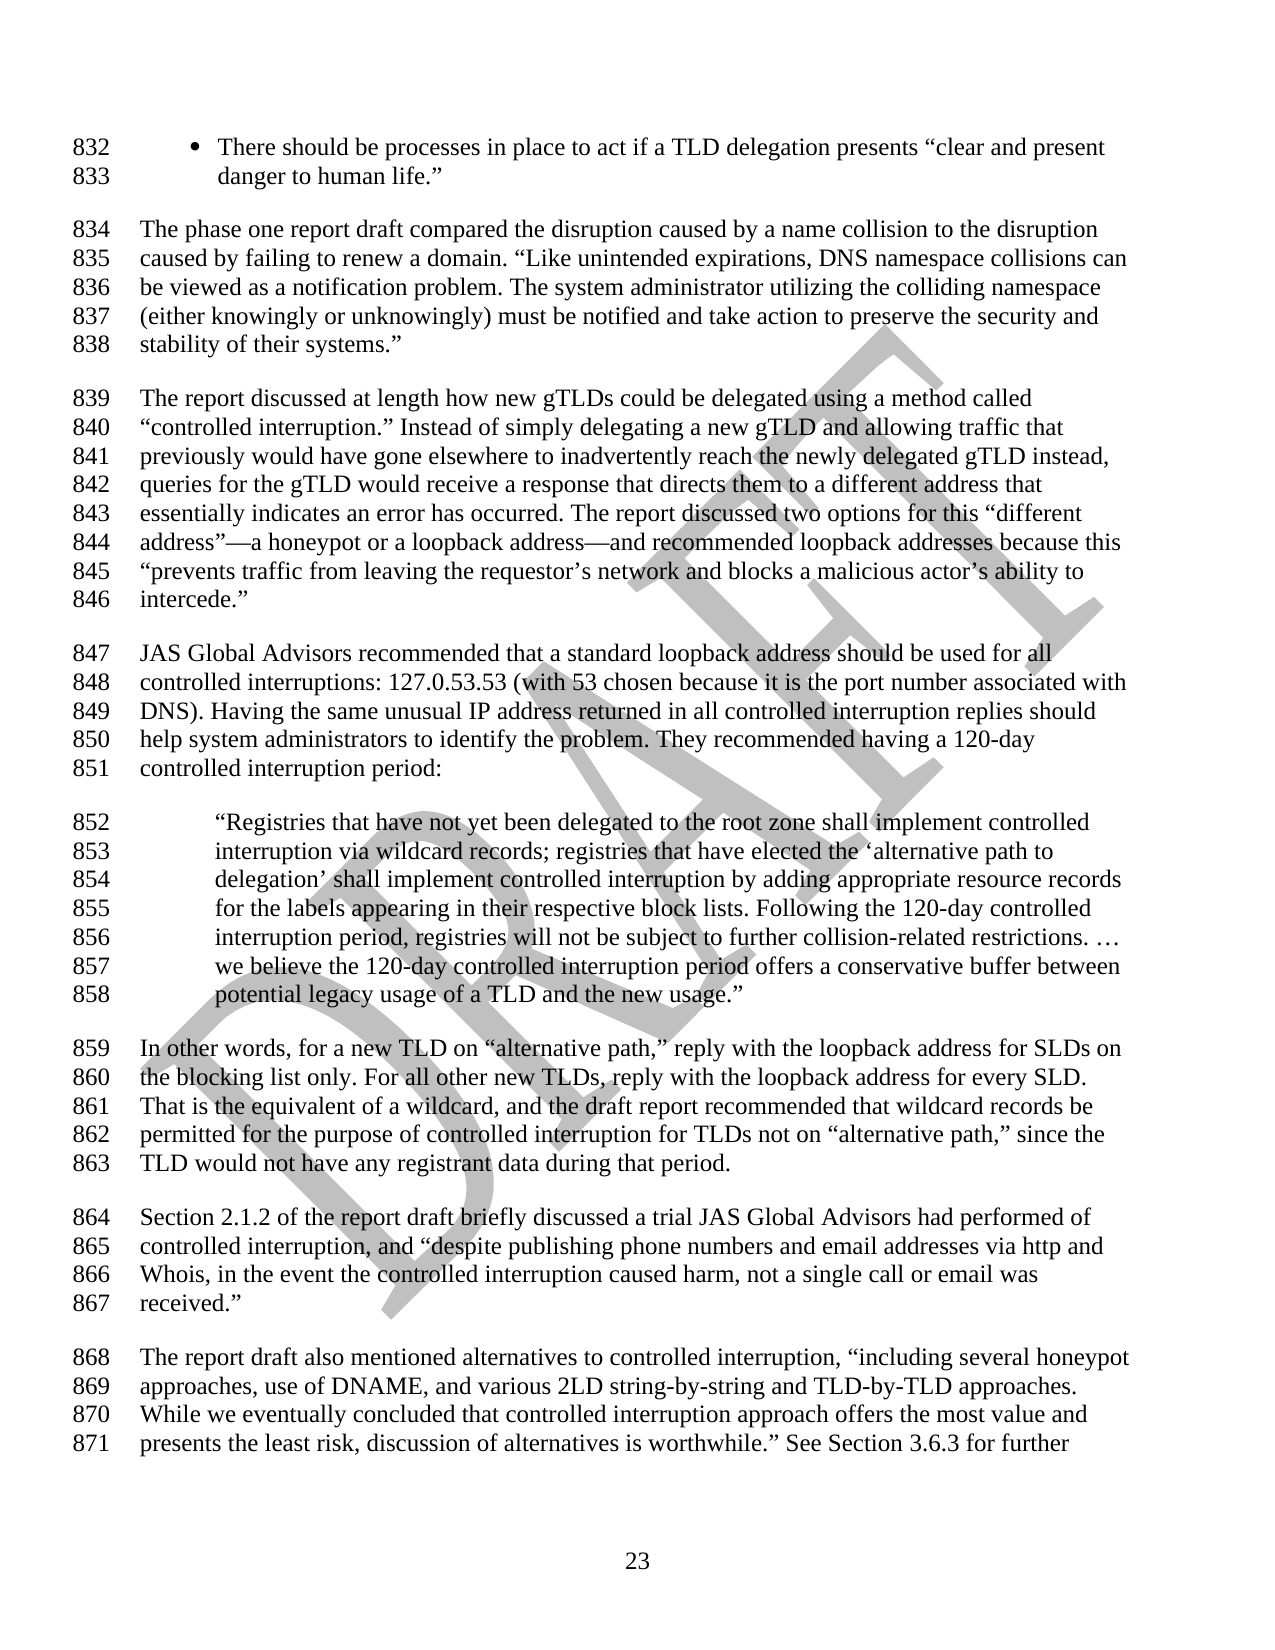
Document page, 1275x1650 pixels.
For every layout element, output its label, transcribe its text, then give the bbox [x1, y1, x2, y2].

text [139, 1342, 1136, 1457]
text JAS Global Advisors recommended that a standard loopback address should be used for all controlled interruptions: 127.0.53.53 (with 53 chosen because it is the port number associated with DNS). Having the same unusual IP address returned in all controlled interruption replies should help system administrators to identify the problem. They recommended having a 120-day controlled interruption period: [139, 638, 1136, 782]
text The report discussed at length how new gTLDs could be delegated using a method called “controlled interruption.” Instead of simply delegating a new gTLD and allowing traffic that previously would have gone elsewhere to inadvertently reach the newly delegated gTLD instead, queries for the gTLD would receive a response that directs them to a different address that essentially indicates an error has occurred. The report discussed two options for this “different address”—a honeypot or a loopback address—and recommended loopback addresses because this “prevents traffic from leaving the requestor’s network and blocks a malicious actor’s ability to intercede.” [139, 383, 1136, 613]
text Section 2.1.2 of the report draft briefly discussed a trial JAS Global Advisors had performed of controlled interruption, and “despite publishing phone numbers and email addresses via http and Whois, in the event the controlled interruption caused harm, not a single call or email was received.” [139, 1202, 1136, 1317]
text “Registries that have not yet been delegated to the root zone shall implement controlled interruption via wildcard records; registries that have elected the ‘alternative path to delegation’ shall implement controlled interruption by adding appropriate resource records for the labels appearing in their respective block lists. Following the 120-day controlled interruption period, registries will not be subject to further collision-related restrictions. …we believe the 120-day controlled interruption period offers a conservative buffer between potential legacy usage of a TLD and the new usage.” [214, 807, 1136, 1008]
list There should be processes in place to act if a TLD delegation presents “clear and present danger to human life.” [191, 132, 1136, 189]
text In other words, for a new TLD on “alternative path,” reply with the loopback address for SLDs on the blocking list only. For all other new TLDs, reply with the loopback address for every SLD. That is the equivalent of a wildcard, and the draft report recommended that wildcard records be permitted for the purpose of controlled interruption for TLDs not on “alternative path,” since the TLD would not have any registrant data during that period. [139, 1033, 1136, 1177]
text The phase one report draft compared the disruption caused by a name collision to the disruption caused by failing to renew a domain. “Like unintended expirations, DNS namespace collisions can be viewed as a notification problem. The system administrator utilizing the colliding namespace (either knowingly or unknowingly) must be notified and take action to preserve the security and stability of their systems.” [139, 214, 1136, 358]
